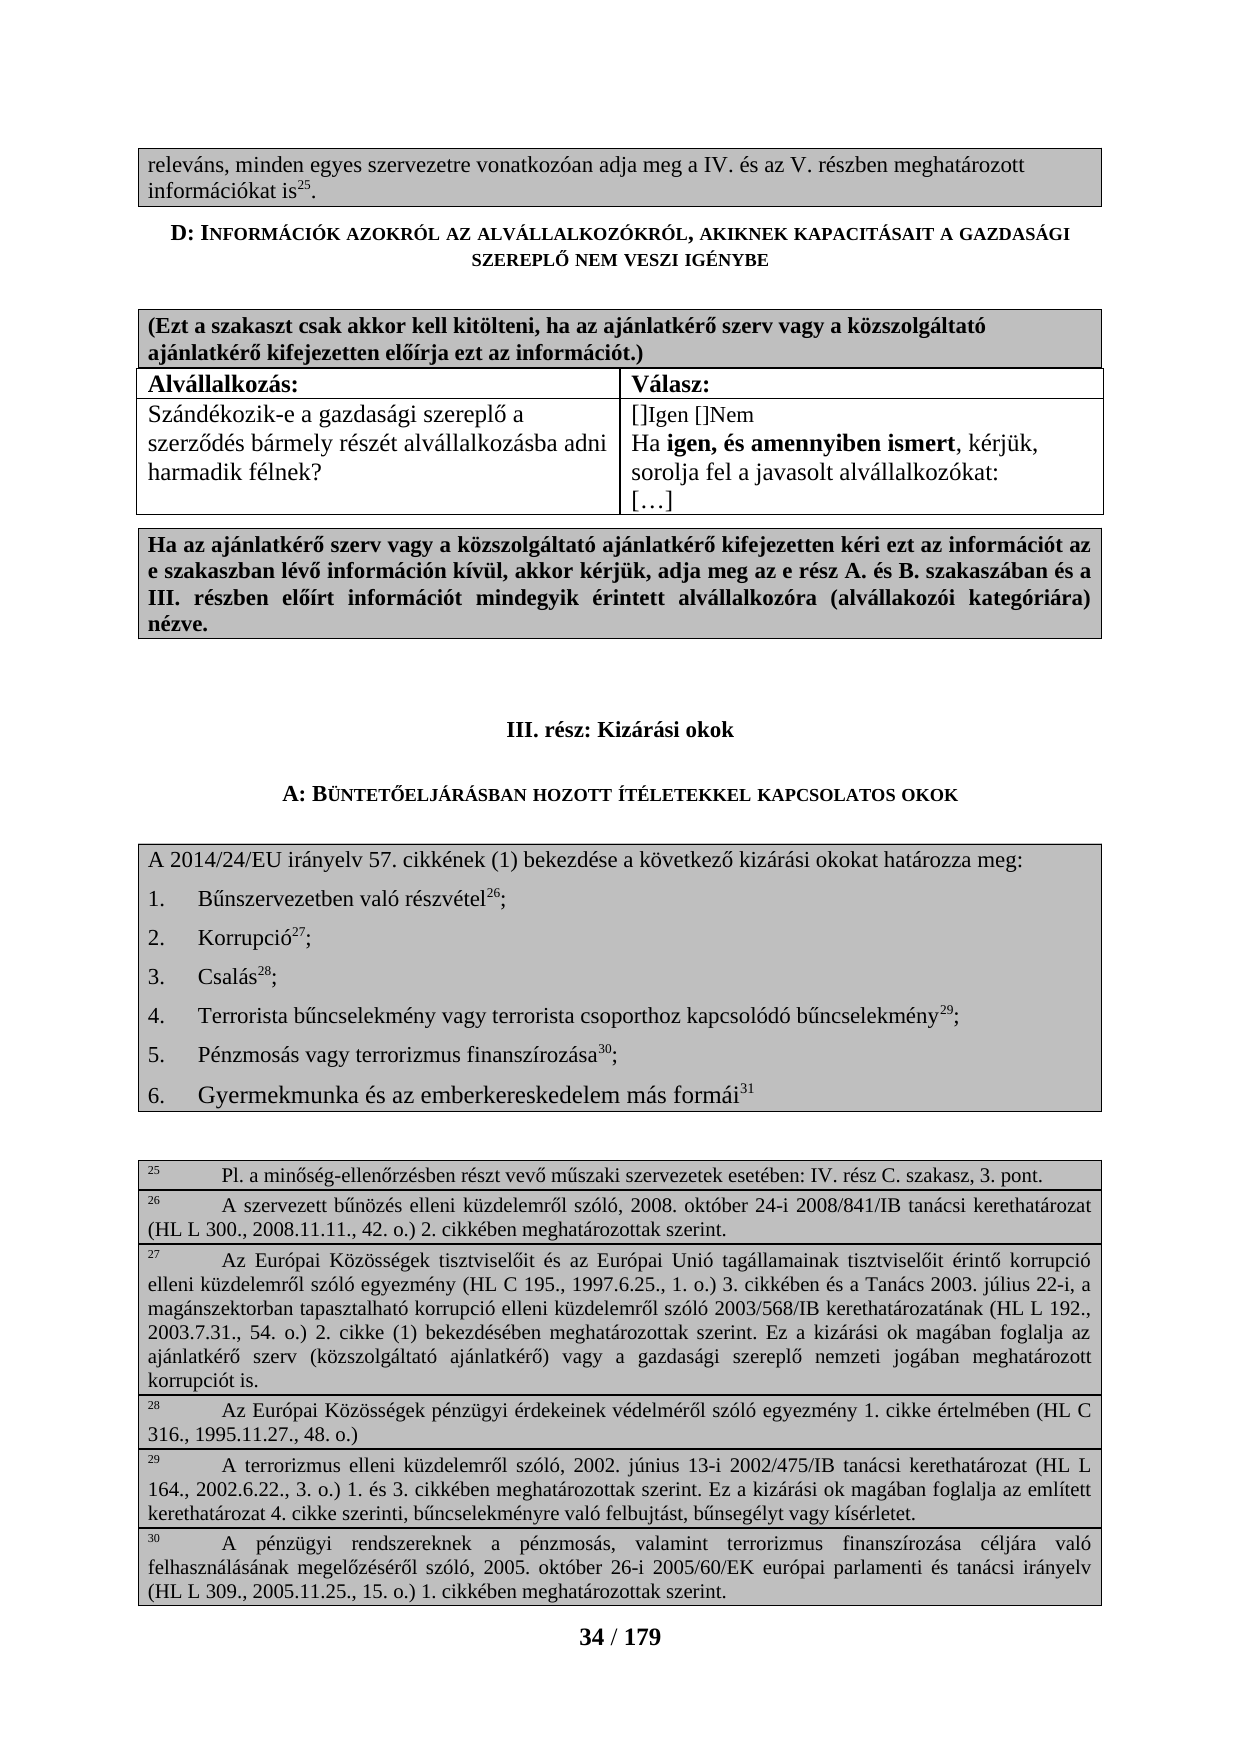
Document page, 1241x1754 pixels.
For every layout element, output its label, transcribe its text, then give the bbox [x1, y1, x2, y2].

text A 2014/24/EU irányelv 57. cikkének (1) bekezdése a következő kizárási okokat határozza meg: [139, 845, 1101, 873]
table_cell []Igen []Nem Ha igen, és amennyiben ismert, kérjük, sorolja fel a javasolt alvállalkozókat: […] [621, 399, 1103, 514]
table_cell Szándékozik-e a gazdasági szereplő a szerződés bármely részét alvállalkozásba adni harmadik félnek? [137, 399, 619, 514]
list Korrupció; [139, 921, 1101, 951]
title A: Büntetőeljárásban hozott ítéletekkel kapcsolatos okok [148, 779, 1092, 806]
list Bűnszervezetben való részvétel; [139, 882, 1101, 912]
list Gyermekmunka és az emberkereskedelem más formái [139, 1077, 1101, 1111]
list Csalás; [139, 960, 1101, 989]
table_header Alvállalkozás: [137, 369, 619, 398]
title D: Információk azokról az alvállalkozókról, akiknek kapacitásait a gazdasági szereplő nem veszi igénybe [148, 219, 1092, 272]
title III. rész: Kizárási okok [148, 716, 1092, 742]
text (Ezt a szakaszt csak akkor kell kitölteni, ha az ajánlatkérő szerv vagy a közszolgáltató ajánlatkérő kifejezetten előírja ezt az információt.) [139, 310, 1101, 367]
table_header Válasz: [621, 369, 1103, 398]
title Ha az ajánlatkérő szerv vagy a közszolgáltató ajánlatkérő kifejezetten kéri ezt az információt az e szakaszban lévő információn kívül, akkor kérjük, adja meg az e rész A. és B. szakaszában és a III. részben előírt információt mindegyik érintett alvállalkozóra (alvállakozói kategóriára) nézve. [139, 529, 1101, 638]
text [139, 149, 1101, 206]
list Pénzmosás vagy terrorizmus finanszírozása; [139, 1038, 1101, 1067]
list Terrorista bűncselekmény vagy terrorista csoporthoz kapcsolódó bűncselekmény; [139, 999, 1101, 1028]
